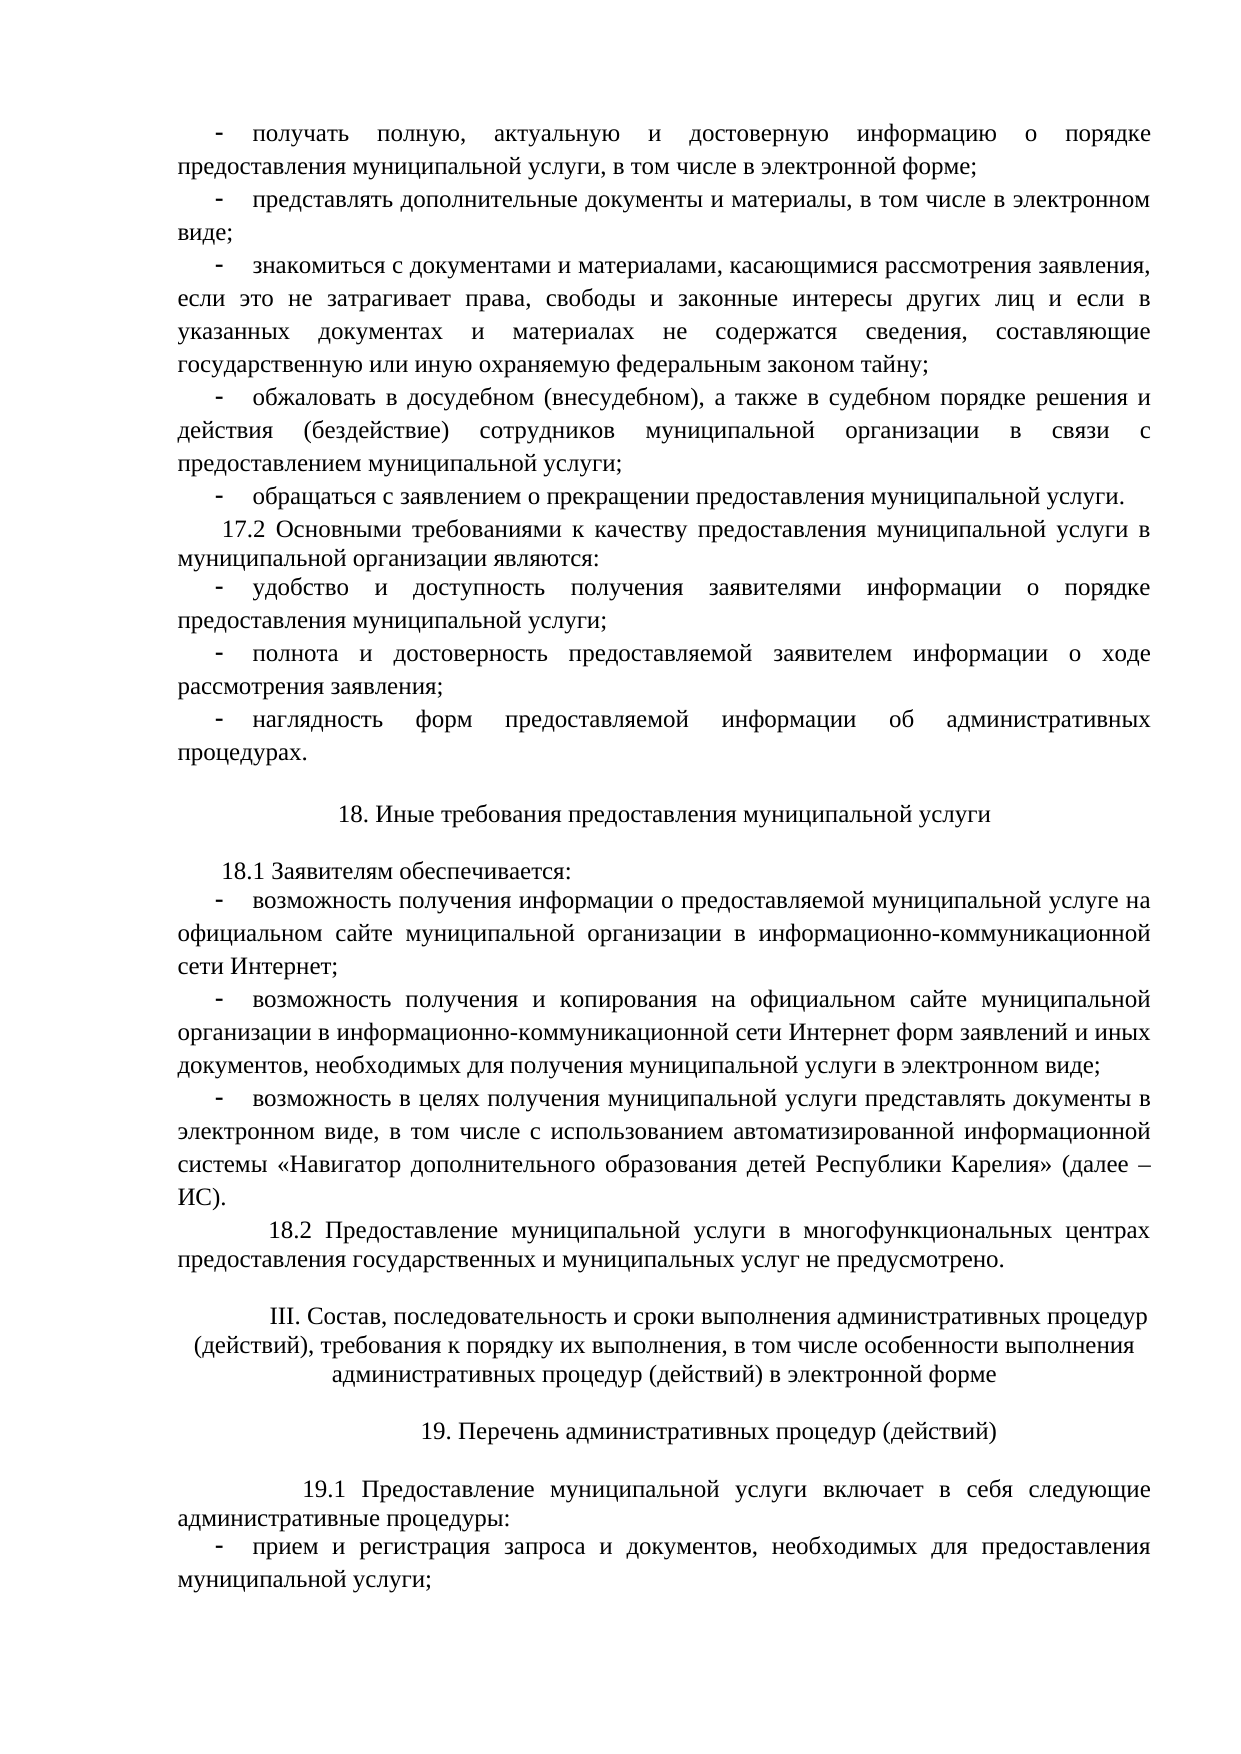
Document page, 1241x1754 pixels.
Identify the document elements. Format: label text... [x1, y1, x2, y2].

text 19.1 Предоставление муниципальной услуги включает в себя следующие административные процедуры: [177, 1474, 1152, 1531]
list представлять дополнительные документы и материалы, в том числе в электронном виде; [177, 184, 1152, 246]
list наглядность форм предоставляемой информации об административных процедурах. [177, 704, 1152, 766]
list возможность в целях получения муниципальной услуги представлять документы в электронном виде, в том числе с использованием автоматизированной информационной системы «Навигатор дополнительного образования детей Республики Карелия» (далее – ИС). [177, 1083, 1152, 1211]
list прием и регистрация запроса и документов, необходимых для предоставления муниципальной услуги; [177, 1531, 1152, 1593]
list обращаться с заявлением о прекращении предоставления муниципальной услуги. [177, 481, 1152, 510]
list обжаловать в досудебном (внесудебном), а также в судебном порядке решения и действия (бездействие) сотрудников муниципальной организации в связи с предоставлением муниципальной услуги; [177, 382, 1152, 477]
text 18. Иные требования предоставления муниципальной услуги [177, 799, 1152, 827]
list возможность получения и копирования на официальном сайте муниципальной организации в информационно-коммуникационной сети Интернет форм заявлений и иных документов, необходимых для получения муниципальной услуги в электронном виде; [177, 984, 1152, 1079]
list получать полную, актуальную и достоверную информацию о порядке предоставления муниципальной услуги, в том числе в электронной форме; [177, 118, 1152, 180]
list возможность получения информации о предоставляемой муниципальной услуге на официальном сайте муниципальной организации в информационно-коммуникационной сети Интернет; [177, 885, 1152, 980]
list полнота и достоверность предоставляемой заявителем информации о ходе рассмотрения заявления; [177, 638, 1152, 700]
text 19. Перечень административных процедур (действий) [177, 1416, 1152, 1445]
text III. Состав, последовательность и сроки выполнения административных процедур (действий), требования к порядку их выполнения, в том числе особенности выполнения административных процедур (действий) в электронной форме [177, 1301, 1152, 1388]
list удобство и доступность получения заявителями информации о порядке предоставления муниципальной услуги; [177, 572, 1152, 634]
text 18.1 Заявителям обеспечивается: [177, 856, 1152, 885]
list знакомиться с документами и материалами, касающимися рассмотрения заявления, если это не затрагивает права, свободы и законные интересы других лиц и если в указанных документах и материалах не содержатся сведения, составляющие государственную или иную охраняемую федеральным законом тайну; [177, 250, 1152, 378]
text 18.2 Предоставление муниципальной услуги в многофункциональных центрах предоставления государственных и муниципальных услуг не предусмотрено. [177, 1215, 1152, 1273]
list 17.2 Основными требованиями к качеству предоставления муниципальной услуги в муниципальной организации являются: [177, 514, 1152, 572]
